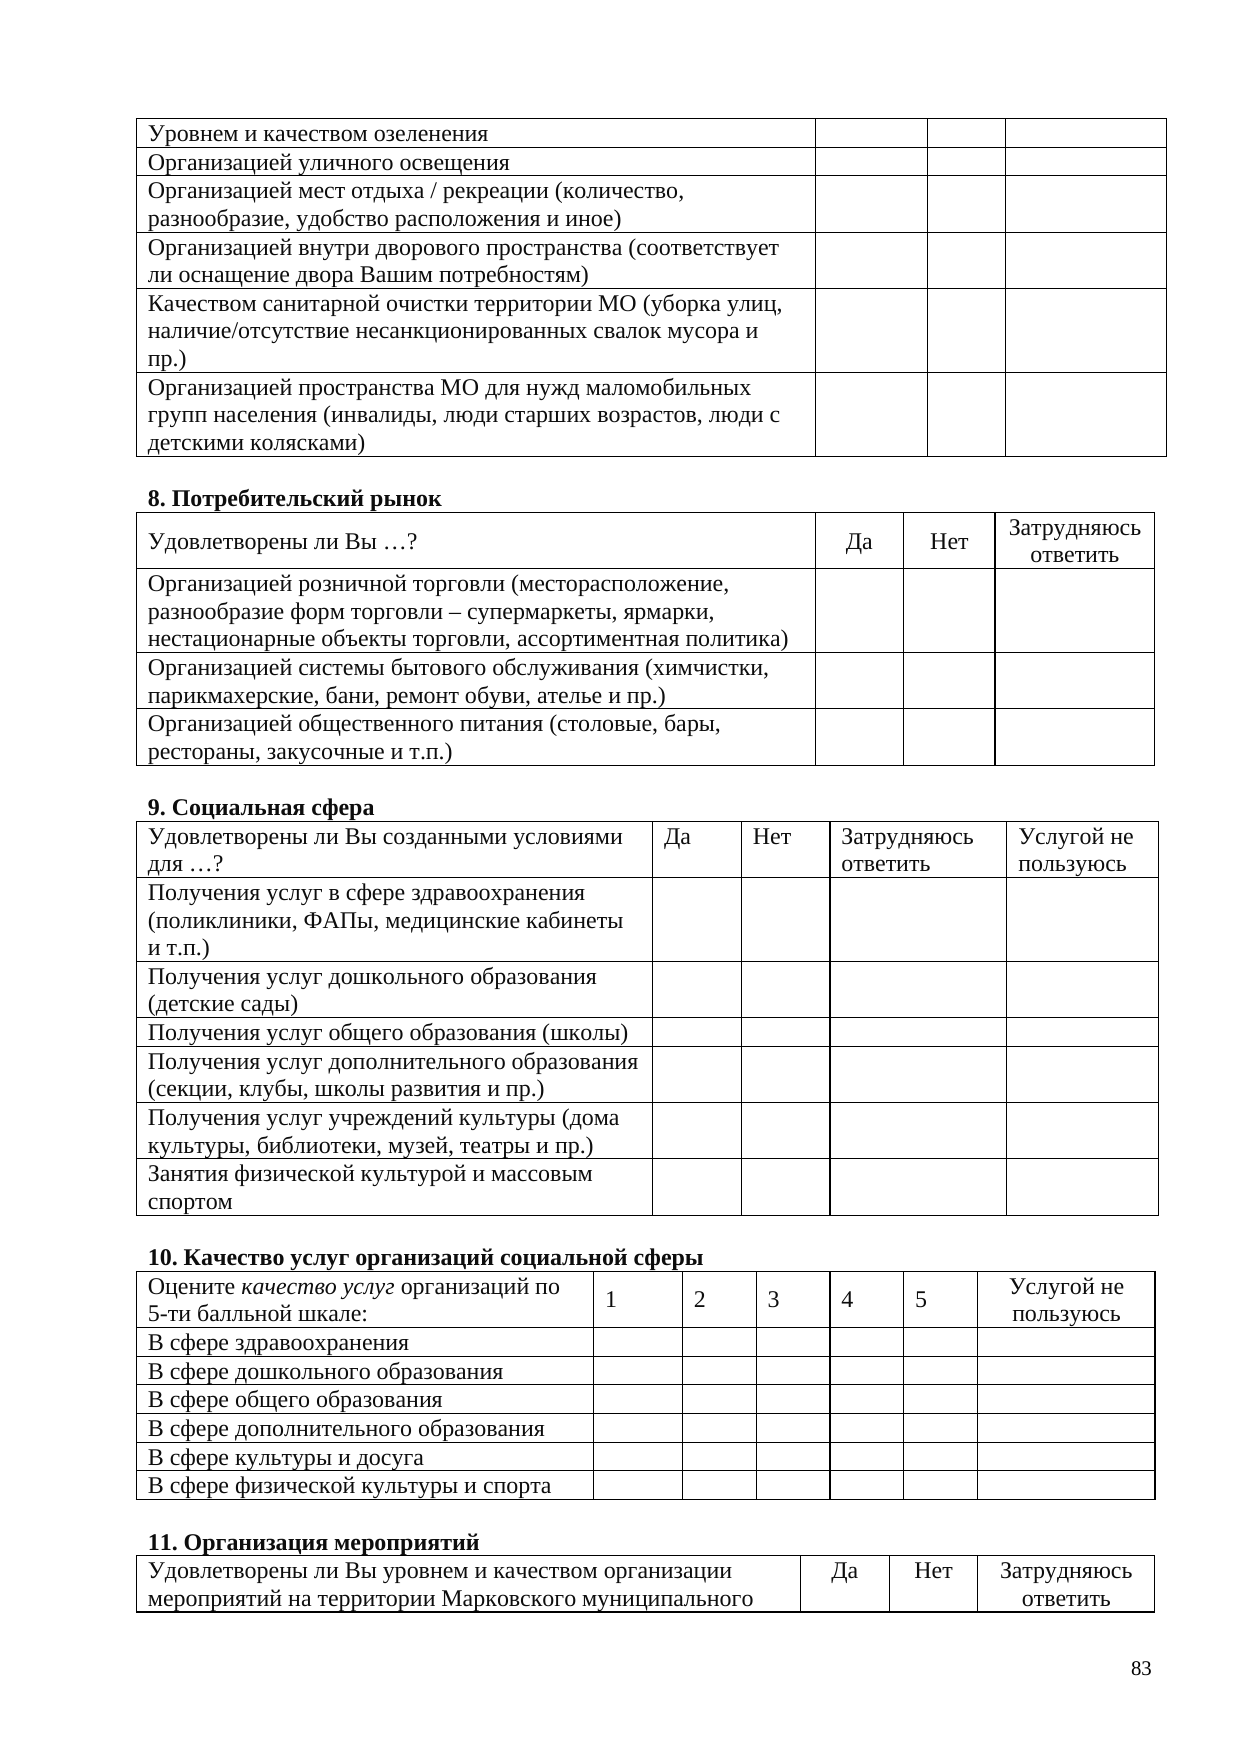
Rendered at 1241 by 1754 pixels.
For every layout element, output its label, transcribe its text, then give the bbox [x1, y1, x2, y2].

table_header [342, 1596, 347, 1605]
table_cell Получения услуг учреждений культуры (дома культуры, библиотеки, музей, театры и пр.) [137, 1103, 652, 1158]
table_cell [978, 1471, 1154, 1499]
table_cell [742, 878, 829, 961]
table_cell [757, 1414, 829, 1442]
table_cell Организацией мест отдыха / рекреации (количество, разнообразие, удобство расположения и иное) [137, 176, 815, 232]
table_cell [1007, 1159, 1158, 1214]
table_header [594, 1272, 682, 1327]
table_header Нет [742, 822, 829, 877]
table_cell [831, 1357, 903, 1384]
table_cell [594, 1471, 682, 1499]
table_cell [904, 709, 994, 764]
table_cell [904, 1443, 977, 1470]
table_cell Организацией пространства МО для нужд маломобильных групп населения (инвалиды, люди старших возрастов, люди с детскими колясками) [137, 373, 815, 456]
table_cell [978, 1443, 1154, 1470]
table_cell [996, 709, 1154, 764]
table_header Затрудняюсь ответить [831, 822, 1006, 877]
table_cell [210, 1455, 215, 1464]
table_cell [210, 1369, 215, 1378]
table_header Да [816, 513, 903, 568]
text 11. Организация мероприятий [148, 1527, 1152, 1555]
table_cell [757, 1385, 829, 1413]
table_cell [816, 148, 927, 175]
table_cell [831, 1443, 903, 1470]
table_cell [831, 1018, 1006, 1046]
table_cell [996, 653, 1154, 708]
table_cell [904, 653, 994, 708]
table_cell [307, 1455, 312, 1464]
table_cell Организацией общественного питания (столовые, бары, рестораны, закусочные и т.п.) [137, 709, 815, 764]
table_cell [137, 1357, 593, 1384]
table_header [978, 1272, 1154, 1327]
table_header Затрудняюсь ответить [996, 513, 1154, 568]
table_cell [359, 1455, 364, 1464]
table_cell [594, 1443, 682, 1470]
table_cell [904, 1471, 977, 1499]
table_cell [1007, 1103, 1158, 1158]
text 10. Качество услуг организаций социальной сферы [148, 1243, 1152, 1271]
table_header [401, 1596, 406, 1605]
table_cell [1007, 878, 1158, 961]
table_cell [816, 176, 927, 232]
table_cell [1007, 962, 1158, 1017]
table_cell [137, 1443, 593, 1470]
table_cell Организацией внутри дворового пространства (соответствует ли оснащение двора Вашим потребностям) [137, 233, 815, 288]
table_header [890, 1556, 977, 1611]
table_cell [653, 962, 741, 1017]
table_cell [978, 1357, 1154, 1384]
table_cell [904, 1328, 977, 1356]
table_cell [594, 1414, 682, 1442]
table_cell [928, 289, 1005, 372]
table_cell [653, 1047, 741, 1102]
text 9. Социальная сфера [148, 793, 1152, 821]
table_cell [831, 1159, 1006, 1214]
table_header Услугой не пользуюсь [1007, 822, 1158, 877]
table_cell [996, 569, 1154, 652]
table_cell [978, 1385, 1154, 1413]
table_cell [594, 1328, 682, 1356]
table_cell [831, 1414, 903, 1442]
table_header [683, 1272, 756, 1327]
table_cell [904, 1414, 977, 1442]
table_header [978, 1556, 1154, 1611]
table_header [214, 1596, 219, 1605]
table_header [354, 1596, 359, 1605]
table_cell [1006, 148, 1166, 175]
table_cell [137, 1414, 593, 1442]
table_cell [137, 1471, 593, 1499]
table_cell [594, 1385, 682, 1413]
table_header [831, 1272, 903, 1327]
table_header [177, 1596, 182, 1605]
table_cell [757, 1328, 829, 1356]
table_cell [928, 176, 1005, 232]
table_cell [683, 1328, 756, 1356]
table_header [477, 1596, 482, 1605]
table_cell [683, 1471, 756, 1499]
table_cell Уровнем и качеством озеленения [137, 119, 815, 147]
table_header Оцените качество услуг организаций по 5-ти балльной шкале: [137, 1272, 593, 1327]
table_cell Организацией системы бытового обслуживания (химчистки, парикмахерские, бани, ремонт обуви, ателье и пр.) [137, 653, 815, 708]
table_cell [904, 569, 994, 652]
table_cell [742, 1103, 829, 1158]
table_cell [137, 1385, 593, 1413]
table_cell Организацией розничной торговли (месторасположение, разнообразие форм торговли – супермаркеты, ярмарки, нестационарные объекты торговли, ассортиментная политика) [137, 569, 815, 652]
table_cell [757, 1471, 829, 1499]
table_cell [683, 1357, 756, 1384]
table_header Да [653, 822, 741, 877]
table_cell [653, 878, 741, 961]
table_cell [831, 1103, 1006, 1158]
table_cell Получения услуг общего образования (школы) [137, 1018, 652, 1046]
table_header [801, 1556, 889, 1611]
table_cell [1006, 176, 1166, 232]
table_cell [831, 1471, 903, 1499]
table_cell [816, 653, 903, 708]
table_cell [928, 373, 1005, 456]
table_cell [816, 709, 903, 764]
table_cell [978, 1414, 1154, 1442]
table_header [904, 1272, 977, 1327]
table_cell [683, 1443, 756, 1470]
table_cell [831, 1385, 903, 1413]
table_cell [816, 569, 903, 652]
table_cell [1006, 289, 1166, 372]
table_cell [1006, 119, 1166, 147]
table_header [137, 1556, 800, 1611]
table_cell [742, 1018, 829, 1046]
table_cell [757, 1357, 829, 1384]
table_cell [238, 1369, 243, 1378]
table_cell [1006, 233, 1166, 288]
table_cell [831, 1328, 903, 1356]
table_cell Получения услуг дополнительного образования (секции, клубы, школы развития и пр.) [137, 1047, 652, 1102]
table_cell [1007, 1047, 1158, 1102]
table_cell Получения услуг в сфере здравоохранения (поликлиники, ФАПы, медицинские кабинеты и т.п.) [137, 878, 652, 961]
table_cell Получения услуг дошкольного образования (детские сады) [137, 962, 652, 1017]
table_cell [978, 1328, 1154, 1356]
table_cell [1007, 1018, 1158, 1046]
table_cell [653, 1103, 741, 1158]
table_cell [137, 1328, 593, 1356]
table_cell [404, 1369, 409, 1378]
table_cell [928, 233, 1005, 288]
table_cell [653, 1018, 741, 1046]
table_cell [816, 119, 927, 147]
table_cell Занятия физической культурой и массовым спортом [137, 1159, 652, 1214]
table_cell [928, 119, 1005, 147]
table_cell [742, 1047, 829, 1102]
table_header Удовлетворены ли Вы созданными условиями для …? [137, 822, 652, 877]
table_cell [816, 289, 927, 372]
table_cell [831, 1047, 1006, 1102]
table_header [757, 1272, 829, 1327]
table_cell [742, 1159, 829, 1214]
table_cell [816, 233, 927, 288]
table_cell Качеством санитарной очистки территории МО (уборка улиц, наличие/отсутствие несанкционированных свалок мусора и пр.) [137, 289, 815, 372]
table_cell [1006, 373, 1166, 456]
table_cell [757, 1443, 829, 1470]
table_cell [928, 148, 1005, 175]
table_cell [816, 373, 927, 456]
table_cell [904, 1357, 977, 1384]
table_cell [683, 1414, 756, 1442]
table_cell Организацией уличного освещения [137, 148, 815, 175]
table_cell [831, 962, 1006, 1017]
table_header Нет [904, 513, 994, 568]
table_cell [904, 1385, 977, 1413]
table_cell [653, 1159, 741, 1214]
table_cell [742, 962, 829, 1017]
text 8. Потребительский рынок [148, 484, 1152, 512]
table_cell [831, 878, 1006, 961]
table_header Удовлетворены ли Вы …? [137, 513, 815, 568]
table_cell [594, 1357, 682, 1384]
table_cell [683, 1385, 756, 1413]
